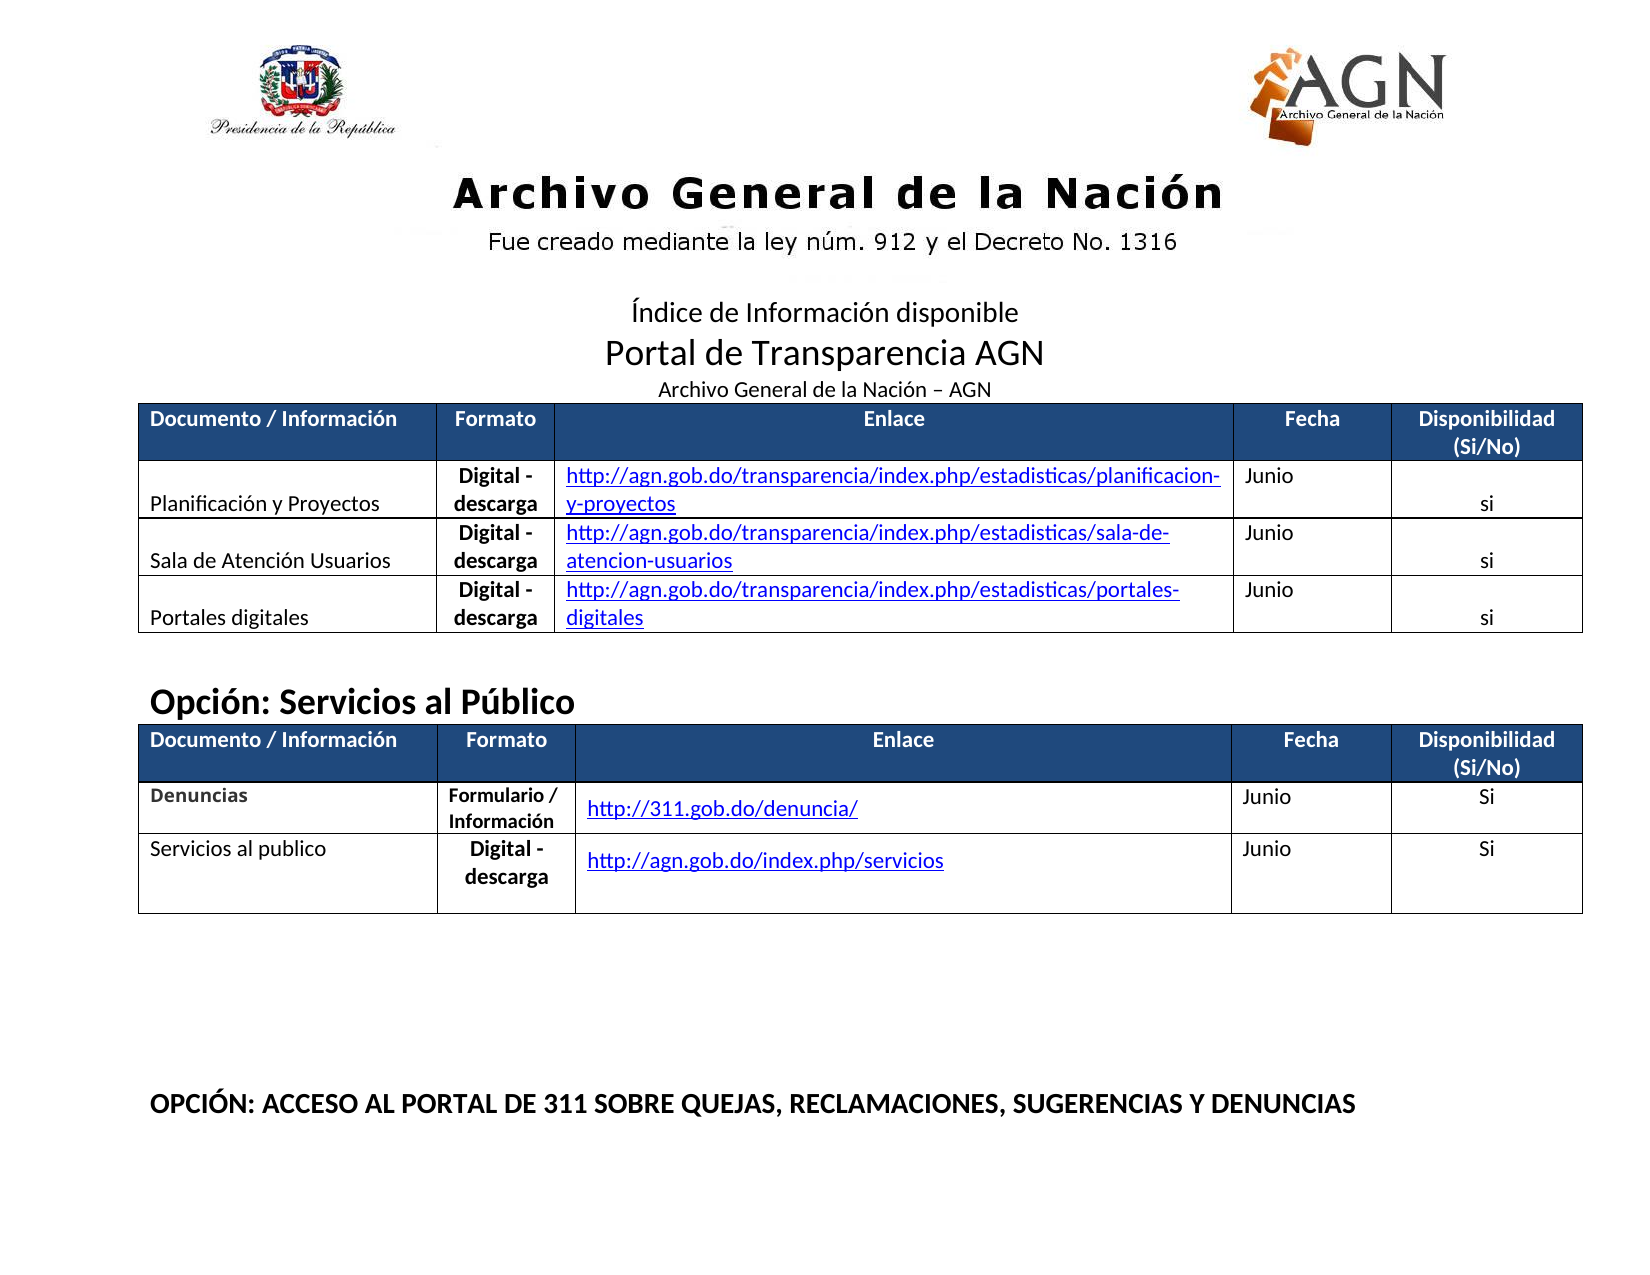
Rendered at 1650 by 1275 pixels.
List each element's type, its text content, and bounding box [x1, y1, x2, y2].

table_cell si [1392, 519, 1582, 574]
table_cell Junio [1232, 834, 1391, 913]
table_cell http://311.gob.do/denuncia/ [576, 783, 1231, 833]
table_cell si [1392, 461, 1582, 517]
table_cell Si [1392, 834, 1582, 913]
table_header Formato [437, 404, 554, 460]
table_cell Portales digitales [139, 576, 436, 632]
table_cell Formulario / Información [438, 783, 575, 833]
table_cell http://agn.gob.do/index.php/servicios [576, 834, 1231, 913]
table_header Documento / Información [139, 725, 437, 781]
table_cell http://agn.gob.do/transparencia/index.php/estadisticas/portales-digitales [555, 576, 1233, 632]
table_cell Digital -descarga [437, 576, 554, 632]
table_header Disponibilidad (Si/No) [1392, 725, 1582, 781]
table_header Fecha [1234, 404, 1391, 460]
table_header Fecha [1232, 725, 1391, 781]
table_cell Digital -descarga [437, 519, 554, 574]
table_cell Junio [1234, 576, 1391, 632]
table_header Documento / Información [139, 404, 436, 460]
table_header Disponibilidad (Si/No) [1392, 404, 1582, 460]
table_cell Digital -descarga [438, 834, 575, 913]
table_cell Servicios al publico [139, 834, 437, 913]
table_cell Denuncias [139, 783, 437, 833]
text Opción: Servicios al Público [150, 678, 1500, 724]
text OPCIÓN: ACCESO AL PORTAL DE 311 SOBRE QUEJAS, RECLAMACIONES, SUGERENCIAS Y DENUNCIAS [150, 1085, 1500, 1120]
table_cell si [1392, 576, 1582, 632]
table_cell Digital -descarga [437, 461, 554, 517]
table_header Enlace [576, 725, 1231, 781]
table_header Enlace [555, 404, 1233, 460]
table_cell http://agn.gob.do/transparencia/index.php/estadisticas/planificacion-y-proyectos [555, 461, 1233, 517]
table_cell Si [1392, 783, 1582, 833]
table_cell http://agn.gob.do/transparencia/index.php/estadisticas/sala-de-atencion-usuarios [555, 519, 1233, 574]
table_cell Junio [1232, 783, 1391, 833]
table_cell Sala de Atención Usuarios [139, 519, 436, 574]
table_cell Planificación y Proyectos [139, 461, 436, 517]
table_cell Junio [1234, 461, 1391, 517]
table_cell Junio [1234, 519, 1391, 574]
picture [165, 29, 1485, 294]
table_header Formato [438, 725, 575, 781]
